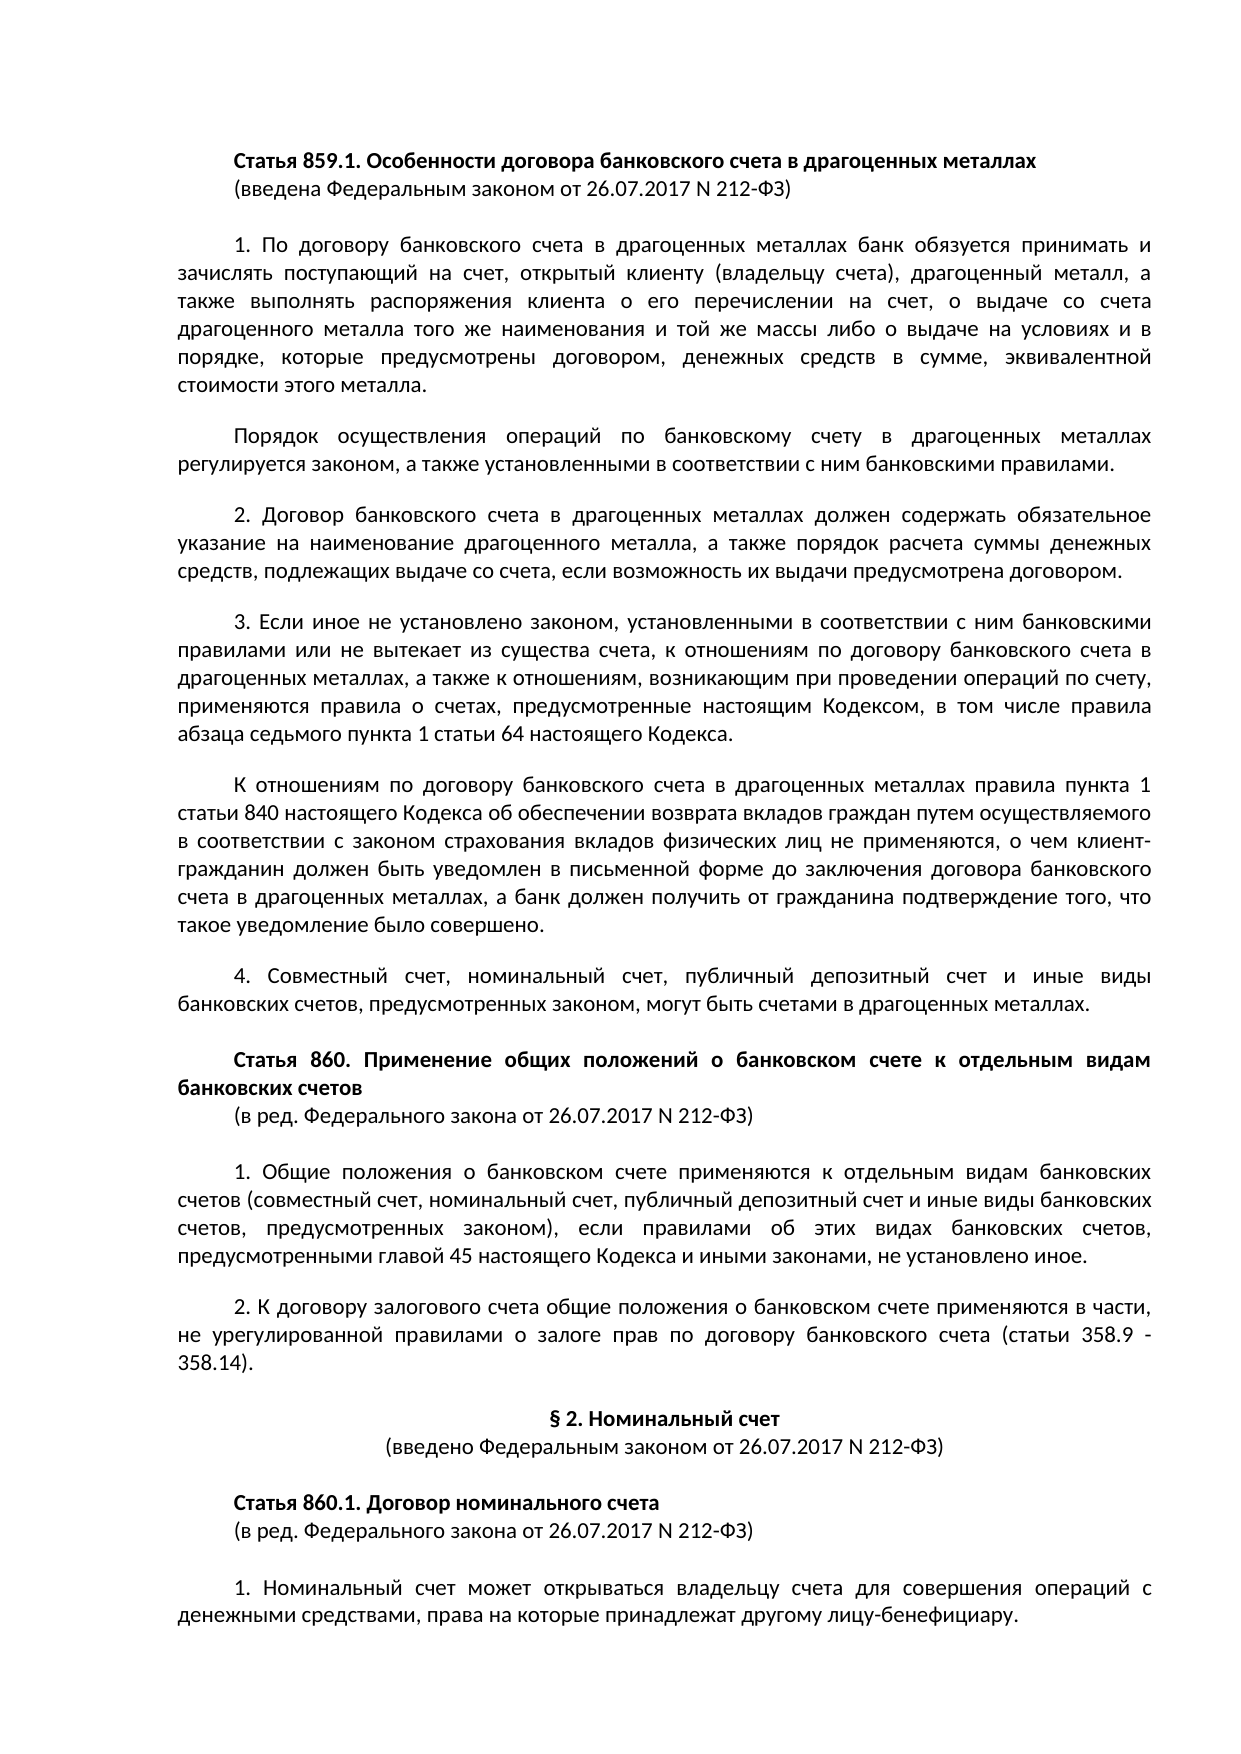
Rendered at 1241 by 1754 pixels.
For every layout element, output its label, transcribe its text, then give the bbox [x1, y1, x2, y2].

text 4. Совместный счет, номинальный счет, публичный депозитный счет и иные виды банковских счетов, предусмотренных законом, могут быть счетами в драгоценных металлах. [177, 961, 1152, 1017]
text 1. Номинальный счет может открываться владельцу счета для совершения операций с денежными средствами, права на которые принадлежат другому лицу-бенефициару. [177, 1573, 1152, 1629]
text (в ред. Федерального закона от 26.07.2017 N 212-ФЗ) [177, 1517, 1152, 1544]
text 3. Если иное не установлено законом, установленными в соответствии с ним банковскими правилами или не вытекает из существа счета, к отношениям по договору банковского счета в драгоценных металлах, а также к отношениям, возникающим при проведении операций по счету, применяются правила о счетах, предусмотренные настоящим Кодексом, в том числе правила абзаца седьмого пункта 1 статьи 64 настоящего Кодекса. [177, 607, 1152, 747]
text (введена Федеральным законом от 26.07.2017 N 212-ФЗ) [177, 174, 1152, 202]
text 1. Общие положения о банковском счете применяются к отдельным видам банковских счетов (совместный счет, номинальный счет, публичный депозитный счет и иные виды банковских счетов, предусмотренных законом), если правилами об этих видах банковских счетов, предусмотренными главой 45 настоящего Кодекса и иными законами, не установлено иное. [177, 1157, 1152, 1269]
title Статья 860.1. Договор номинального счета [177, 1488, 1152, 1517]
text (в ред. Федерального закона от 26.07.2017 N 212-ФЗ) [177, 1101, 1152, 1129]
title Статья 859.1. Особенности договора банковского счета в драгоценных металлах [177, 146, 1152, 174]
text Порядок осуществления операций по банковскому счету в драгоценных металлах регулируется законом, а также установленными в соответствии с ним банковскими правилами. [177, 421, 1152, 477]
text 1. По договору банковского счета в драгоценных металлах банк обязуется принимать и зачислять поступающий на счет, открытый клиенту (владельцу счета), драгоценный металл, а также выполнять распоряжения клиента о его перечислении на счет, о выдаче со счета драгоценного металла того же наименования и той же массы либо о выдаче на условиях и в порядке, которые предусмотрены договором, денежных средств в сумме, эквивалентной стоимости этого металла. [177, 230, 1152, 398]
title Статья 860. Применение общих положений о банковском счете к отдельным видам банковских счетов [177, 1045, 1152, 1101]
text 2. Договор банковского счета в драгоценных металлах должен содержать обязательное указание на наименование драгоценного металла, а также порядок расчета суммы денежных средств, подлежащих выдаче со счета, если возможность их выдачи предусмотрена договором. [177, 500, 1152, 584]
text 2. К договору залогового счета общие положения о банковском счете применяются в части, не урегулированной правилами о залоге прав по договору банковского счета (статьи 358.9 - 358.14). [177, 1292, 1152, 1376]
text К отношениям по договору банковского счета в драгоценных металлах правила пункта 1 статьи 840 настоящего Кодекса об обеспечении возврата вкладов граждан путем осуществляемого в соответствии с законом страхования вкладов физических лиц не применяются, о чем клиент-гражданин должен быть уведомлен в письменной форме до заключения договора банковского счета в драгоценных металлах, а банк должен получить от гражданина подтверждение того, что такое уведомление было совершено. [177, 770, 1152, 938]
text (введено Федеральным законом от 26.07.2017 N 212-ФЗ) [177, 1432, 1152, 1461]
title § 2. Номинальный счет [177, 1404, 1152, 1432]
